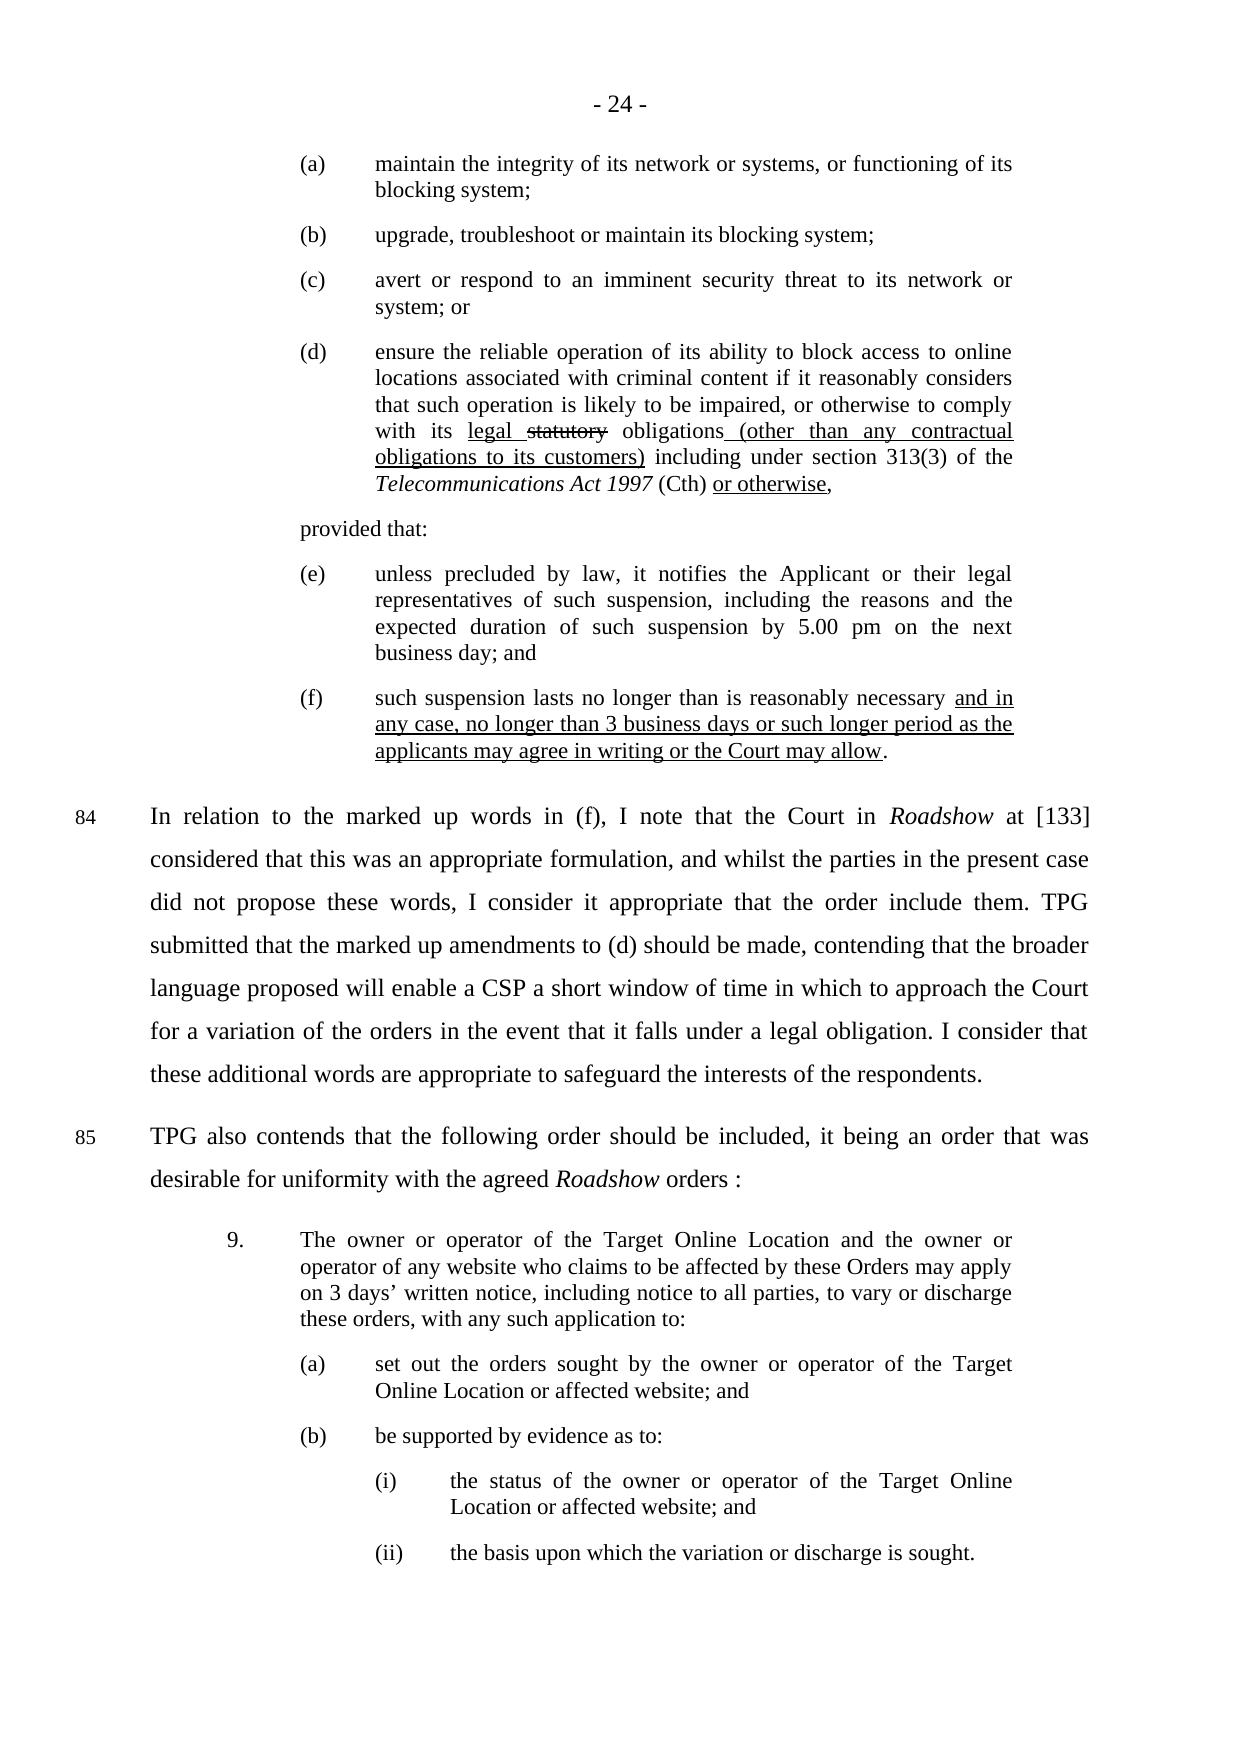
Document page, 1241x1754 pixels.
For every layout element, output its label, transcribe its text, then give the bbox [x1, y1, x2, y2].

text (a) set out the orders sought by the owner or operator of the Target Online Location or affected website; and [300, 1351, 1013, 1403]
text (a) maintain the integrity of its network or systems, or functioning of its blocking system; [300, 150, 1013, 203]
text (b) be supported by evidence as to: [300, 1422, 1013, 1448]
text In relation to the marked up words in (f), I note that the Court in Roadshow at [133] considered that this was an appropriate formulation, and whilst the parties in the present case did not propose these words, I consider it appropriate that the order include them. TPG submitted that the marked up amendments to (d) should be made, contending that the broader language proposed will enable a CSP a short window of time in which to approach the Court for a variation of the orders in the event that it falls under a legal obligation. I consider that these additional words are appropriate to safeguard the interests of the respondents. [75, 801, 1090, 1088]
text (b) upgrade, troubleshoot or maintain its blocking system; [300, 221, 1013, 248]
text TPG also contends that the following order should be included, it being an order that was desirable for uniformity with the agreed Roadshow orders : [75, 1121, 1090, 1193]
text provided that: [300, 515, 1013, 541]
text (c) avert or respond to an imminent security threat to its network or system; or [300, 267, 1013, 319]
text (i) the status of the owner or operator of the Target Online Location or affected website; and [375, 1467, 1013, 1520]
text (f) such suspension lasts no longer than is reasonably necessary and in any case, no longer than 3 business days or such longer period as the applicants may agree in writing or the Court may allow. [300, 684, 1013, 763]
text 9. The owner or operator of the Target Online Location and the owner or operator of any website who claims to be affected by these Orders may apply on 3 days’ written notice, including notice to all parties, to vary or discharge these orders, with any such application to: [227, 1226, 1013, 1332]
text (d) ensure the reliable operation of its ability to block access to online locations associated with criminal content if it reasonably considers that such operation is likely to be impaired, or otherwise to comply with its legal statutory obligations (other than any contractual obligations to its customers) including under section 313(3) of the Telecommunications Act 1997 (Cth) or otherwise, [300, 338, 1013, 496]
text (ii) the basis upon which the variation or discharge is sought. [375, 1538, 1013, 1565]
text (e) unless precluded by law, it notifies the Applicant or their legal representatives of such suspension, including the reasons and the expected duration of such suspension by 5.00 pm on the next business day; and [300, 560, 1013, 665]
